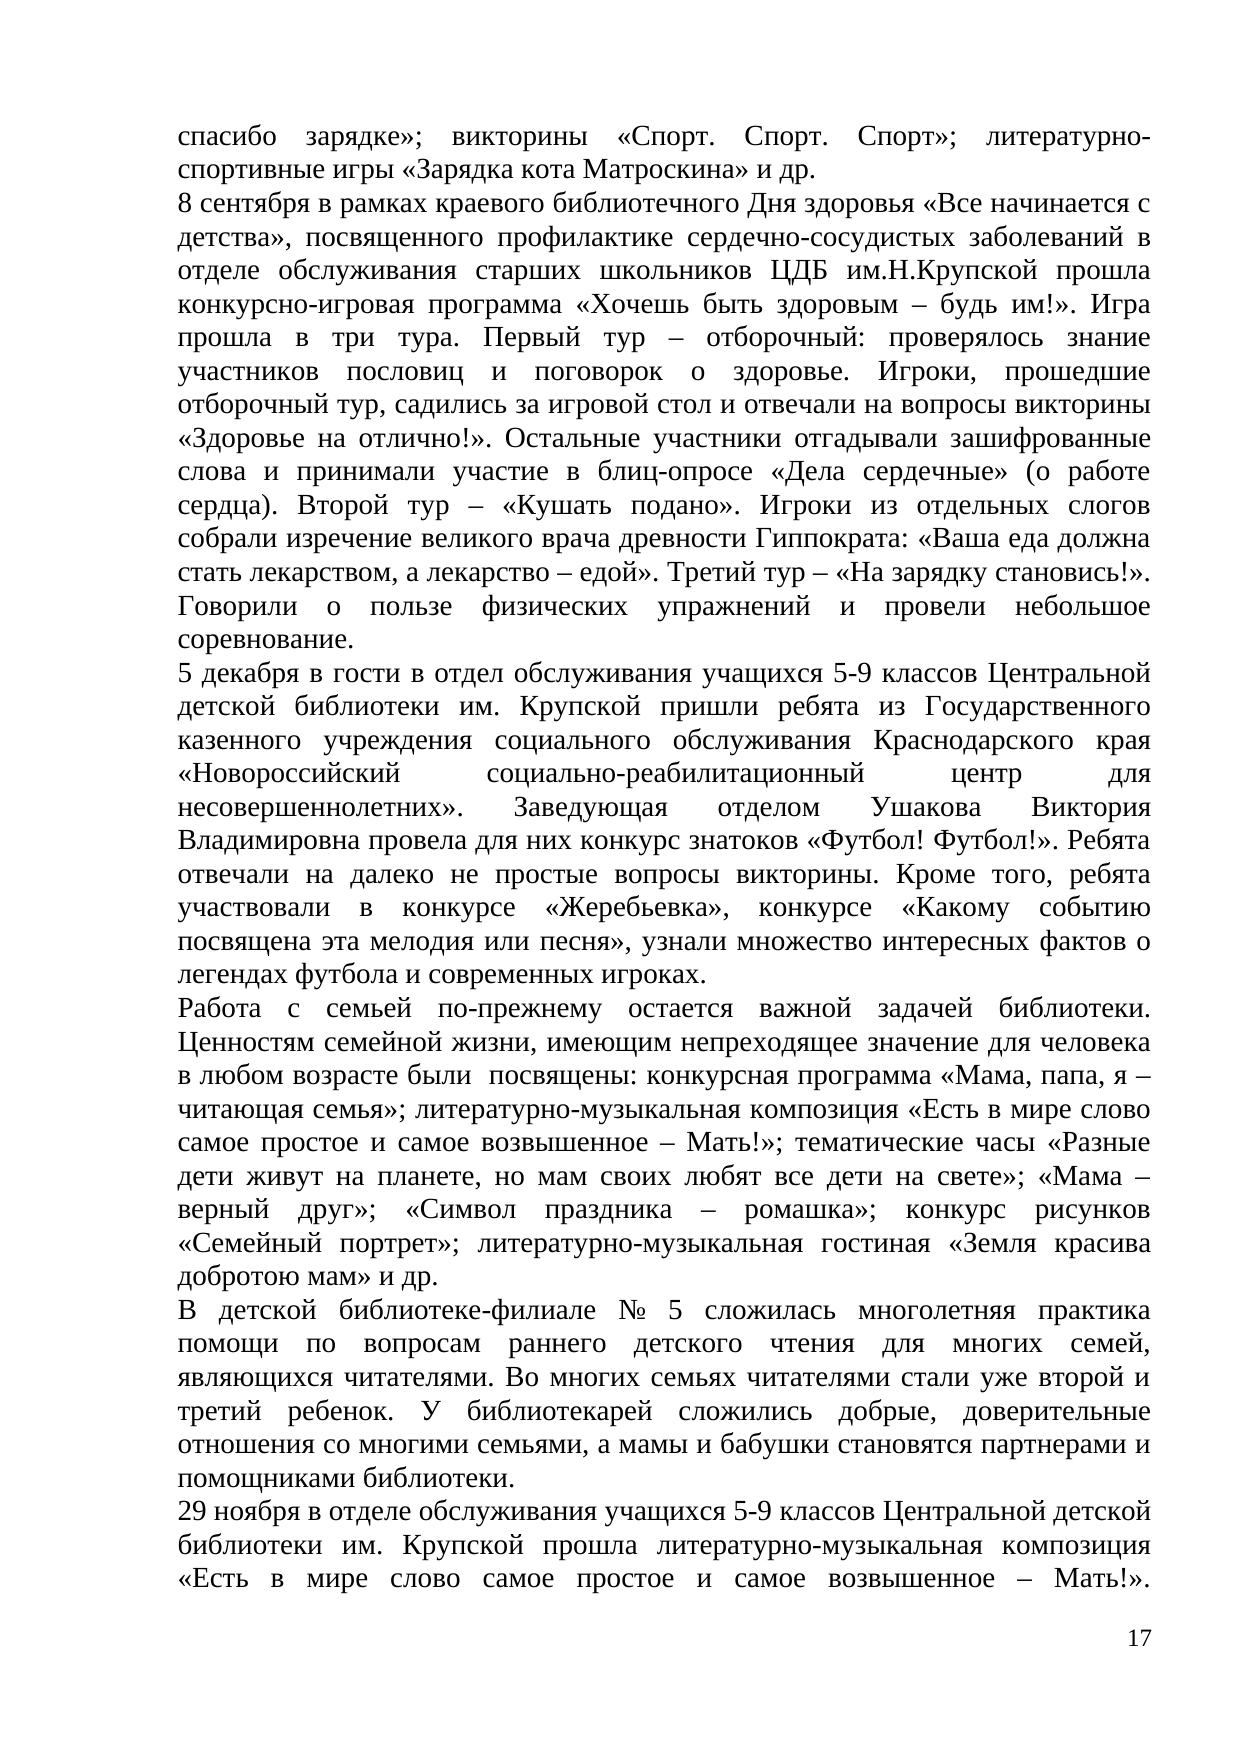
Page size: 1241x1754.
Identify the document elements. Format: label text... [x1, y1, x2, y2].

text 5 декабря в гости в отдел обслуживания учащихся 5-9 классов Центральной детской библиотеки им. Крупской пришли ребята из Государственного казенного учреждения социального обслуживания Краснодарского края «Новороссийский социально-реабилитационный центр для несовершеннолетних». Заведующая отделом Ушакова Виктория Владимировна провела для них конкурс знатоков «Футбол! Футбол!». Ребята отвечали на далеко не простые вопросы викторины. Кроме того, ребята участвовали в конкурсе «Жеребьевка», конкурсе «Какому событию посвящена эта мелодия или песня», узнали множество интересных фактов о легендах футбола и современных игроках. [177, 655, 1152, 990]
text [177, 1493, 1152, 1594]
text В детской библиотеке-филиале № 5 сложилась многолетняя практика помощи по вопросам раннего детского чтения для многих семей, являющихся читателями. Во многих семьях читателями стали уже второй и третий ребенок. У библиотекарей сложились добрые, доверительные отношения со многими семьями, а мамы и бабушки становятся партнерами и помощниками библиотеки. [177, 1292, 1152, 1493]
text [177, 118, 1152, 185]
text 8 сентября в рамках краевого библиотечного Дня здоровья «Все начинается с детства», посвященного профилактике сердечно-сосудистых заболеваний в отделе обслуживания старших школьников ЦДБ им.Н.Крупской прошла конкурсно-игровая программа «Хочешь быть здоровым – будь им!». Игра прошла в три тура. Первый тур – отборочный: проверялось знание участников пословиц и поговорок о здоровье. Игроки, прошедшие отборочный тур, садились за игровой стол и отвечали на вопросы викторины «Здоровье на отлично!». Остальные участники отгадывали зашифрованные слова и принимали участие в блиц-опросе «Дела сердечные» (о работе сердца). Второй тур – «Кушать подано». Игроки из отдельных слогов собрали изречение великого врача древности Гиппократа: «Ваша еда должна стать лекарством, а лекарство – едой». Третий тур – «На зарядку становись!». Говорили о пользе физических упражнений и провели небольшое соревнование. [177, 185, 1152, 655]
text Работа с семьей по-прежнему остается важной задачей библиотеки. Ценностям семейной жизни, имеющим непреходящее значение для человека в любом возрасте были посвящены: конкурсная программа «Мама, папа, я – читающая семья»; литературно-музыкальная композиция «Есть в мире слово самое простое и самое возвышенное – Мать!»; тематические часы «Разные дети живут на планете, но мам своих любят все дети на свете»; «Мама – верный друг»; «Символ праздника – ромашка»; конкурс рисунков «Семейный портрет»; литературно-музыкальная гостиная «Земля красива добротою мам» и др. [177, 990, 1152, 1292]
